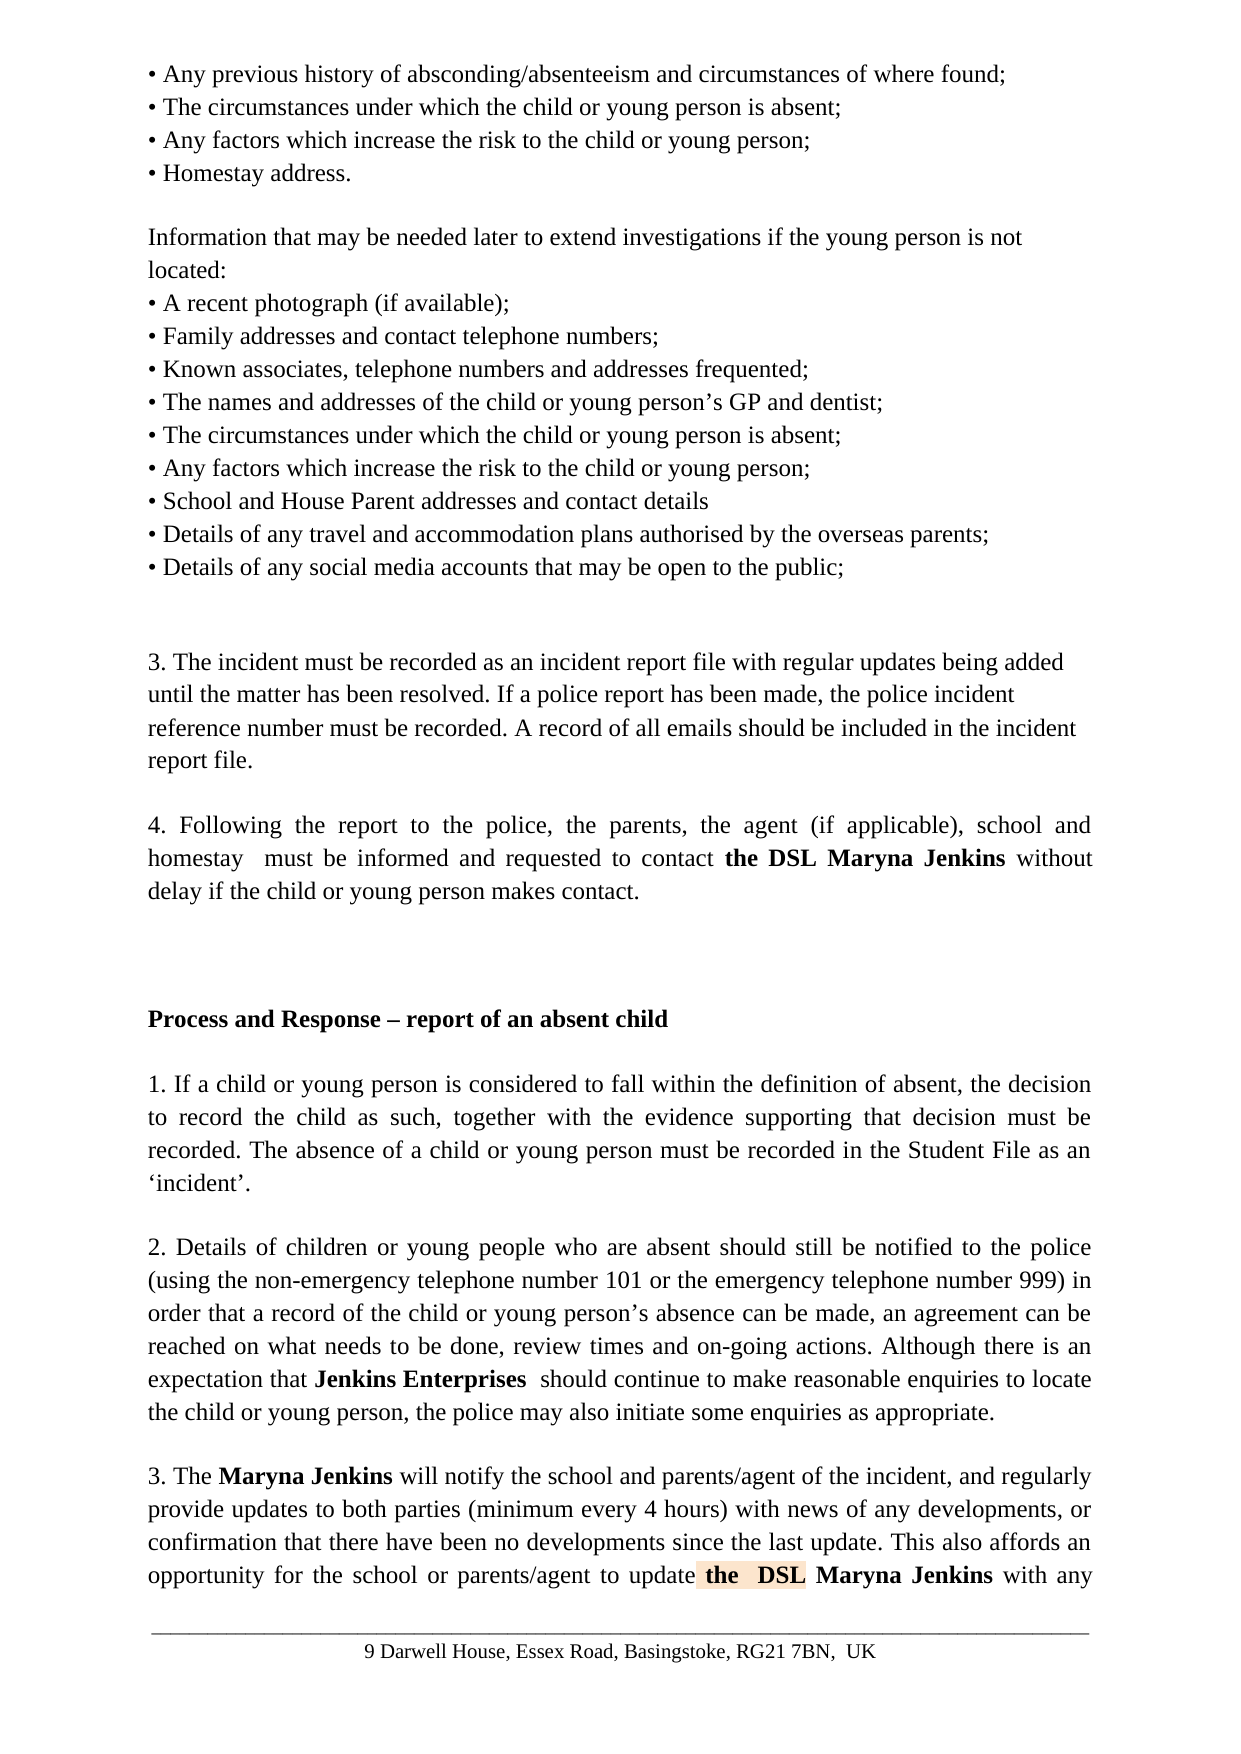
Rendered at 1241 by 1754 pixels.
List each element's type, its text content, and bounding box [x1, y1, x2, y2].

text Process and Response – report of an absent child [148, 1004, 1093, 1033]
text 2. Details of children or young people who are absent should still be notified to the police (using the non-emergency telephone number 101 or the emergency telephone number 999) in order that a record of the child or young person’s absence can be made, an agreement can be reached on what needs to be done, review times and on-going actions. Although there is an expectation that Jenkins Enterprises should continue to make reasonable enquiries to locate the child or young person, the police may also initiate some enquiries as appropriate. [148, 1232, 1093, 1426]
text 3. The incident must be recorded as an incident report file with regular updates being added until the matter has been resolved. If a police report has been made, the police incident reference number must be recorded. A record of all emails should be included in the incident report file. [148, 647, 1093, 774]
text Information that may be needed later to extend investigations if the young person is not located: • A recent photograph (if available); • Family addresses and contact telephone numbers; • Known associates, telephone numbers and addresses frequented; • The names and addresses of the child or young person’s GP and dentist; • The circumstances under which the child or young person is absent; • Any factors which increase the risk to the child or young person; • School and House Parent addresses and contact details • Details of any travel and accommodation plans authorised by the overseas parents; • Details of any social media accounts that may be open to the public; [148, 222, 1093, 611]
text 1. If a child or young person is considered to fall within the definition of absent, the decision to record the child as such, together with the evidence supporting that decision must be recorded. The absence of a child or young person must be recorded in the Student File as an ‘incident’. [148, 1069, 1093, 1197]
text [148, 1461, 1093, 1589]
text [148, 59, 1093, 187]
text 4. Following the report to the police, the parents, the agent (if applicable), school and homestay must be informed and requested to contact the DSL Maryna Jenkins without delay if the child or young person makes contact. [148, 810, 1093, 905]
